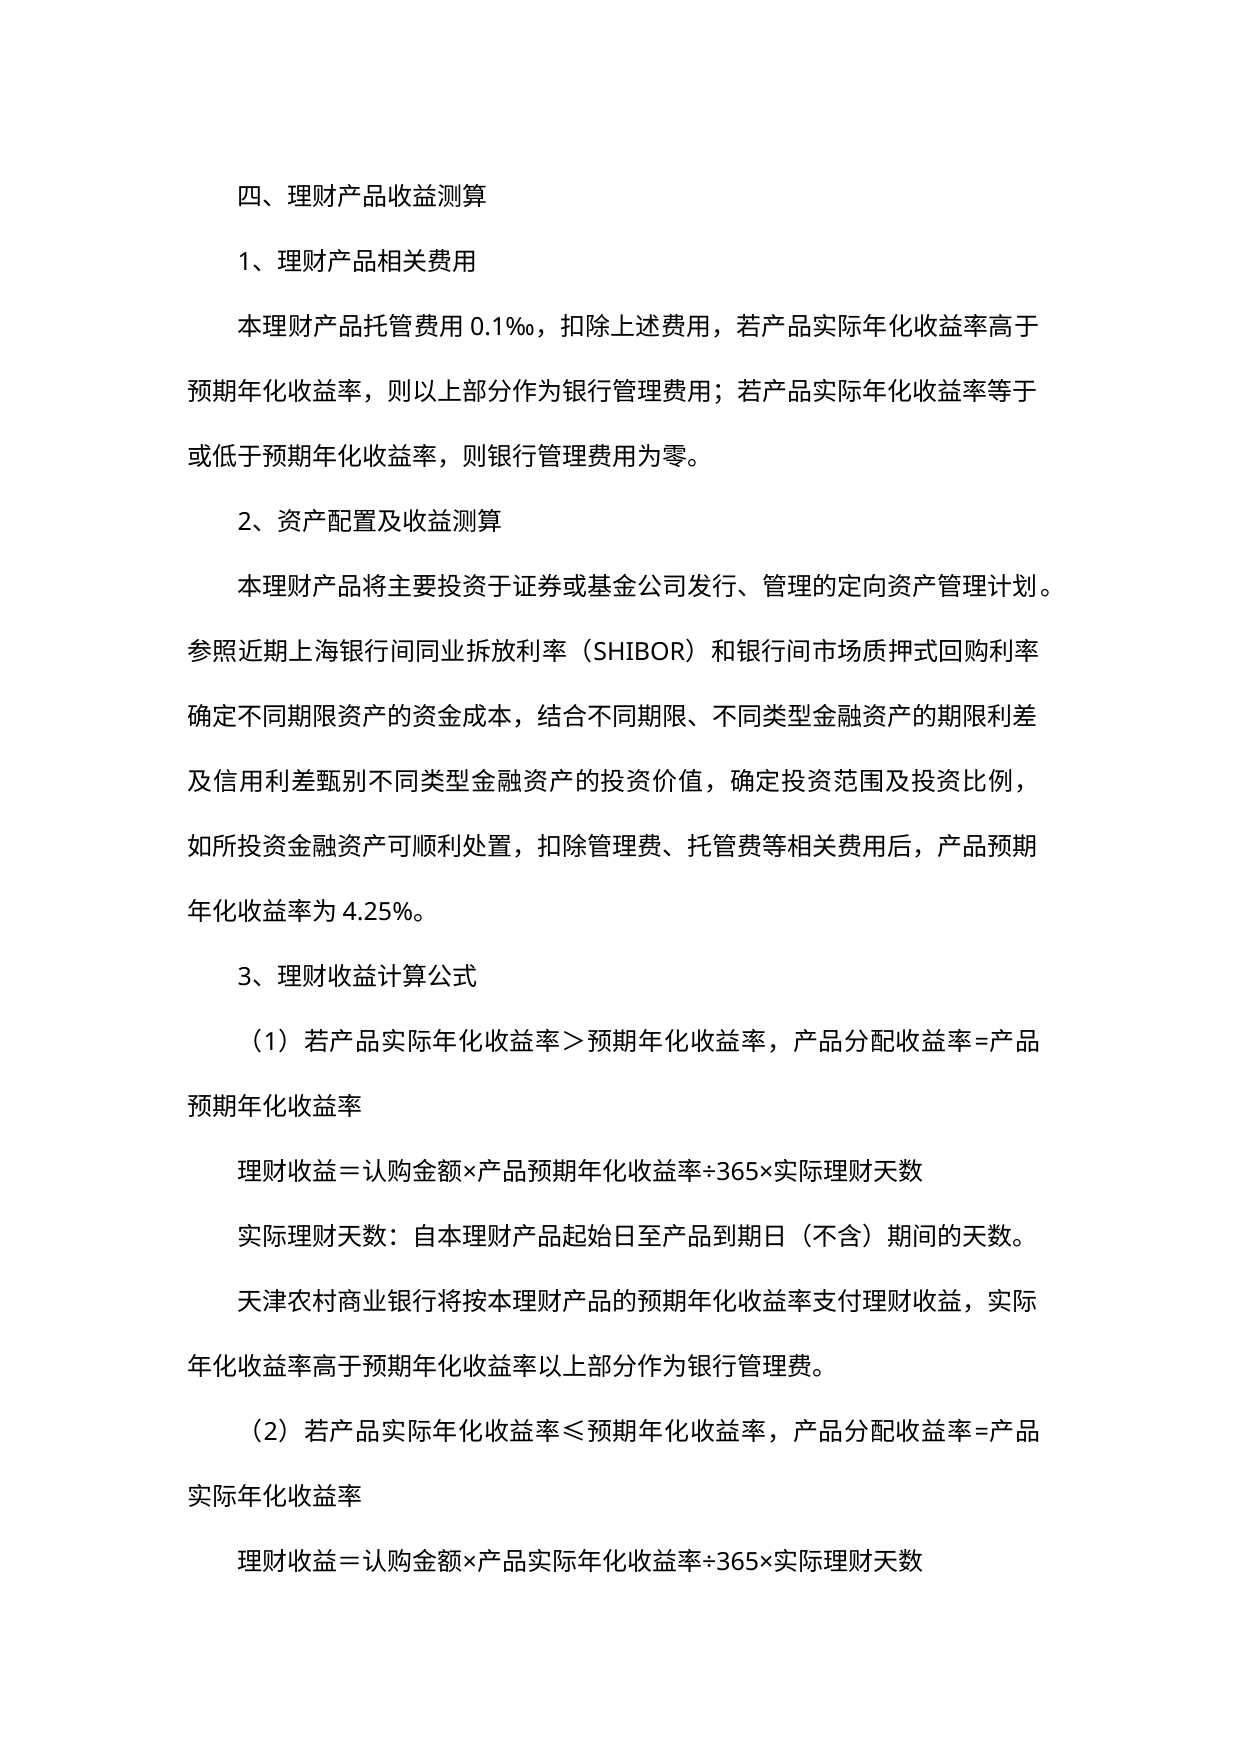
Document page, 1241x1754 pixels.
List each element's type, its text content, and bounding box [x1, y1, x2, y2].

text 理财收益＝认购金额×产品预期年化收益率÷365×实际理财天数 [187, 1137, 1040, 1202]
text （2）若产品实际年化收益率≤预期年化收益率，产品分配收益率=产品实际年化收益率 [187, 1397, 1040, 1527]
text （1）若产品实际年化收益率＞预期年化收益率，产品分配收益率=产品预期年化收益率 [187, 1007, 1040, 1137]
text 1、理财产品相关费用 [187, 227, 1040, 292]
text 天津农村商业银行将按本理财产品的预期年化收益率支付理财收益，实际年化收益率高于预期年化收益率以上部分作为银行管理费。 [187, 1267, 1040, 1397]
text 实际理财天数：自本理财产品起始日至产品到期日（不含）期间的天数。 [187, 1202, 1040, 1267]
text 3、理财收益计算公式 [187, 942, 1040, 1007]
text 本理财产品将主要投资于证券或基金公司发行、管理的定向资产管理计划。参照近期上海银行间同业拆放利率（SHIBOR）和银行间市场质押式回购利率确定不同期限资产的资金成本，结合不同期限、不同类型金融资产的期限利差及信用利差甄别不同类型金融资产的投资价值，确定投资范围及投资比例， 如所投资金融资产可顺利处置，扣除管理费、托管费等相关费用后，产品预期年化收益率为4.25%。 [187, 552, 1040, 942]
text 本理财产品托管费用0.1‰，扣除上述费用，若产品实际年化收益率高于预期年化收益率，则以上部分作为银行管理费用；若产品实际年化收益率等于或低于预期年化收益率，则银行管理费用为零。 [187, 292, 1040, 487]
text 2、资产配置及收益测算 [187, 487, 1040, 552]
text 四、理财产品收益测算 [187, 162, 1040, 227]
text 理财收益＝认购金额×产品实际年化收益率÷365×实际理财天数 [187, 1527, 1040, 1592]
